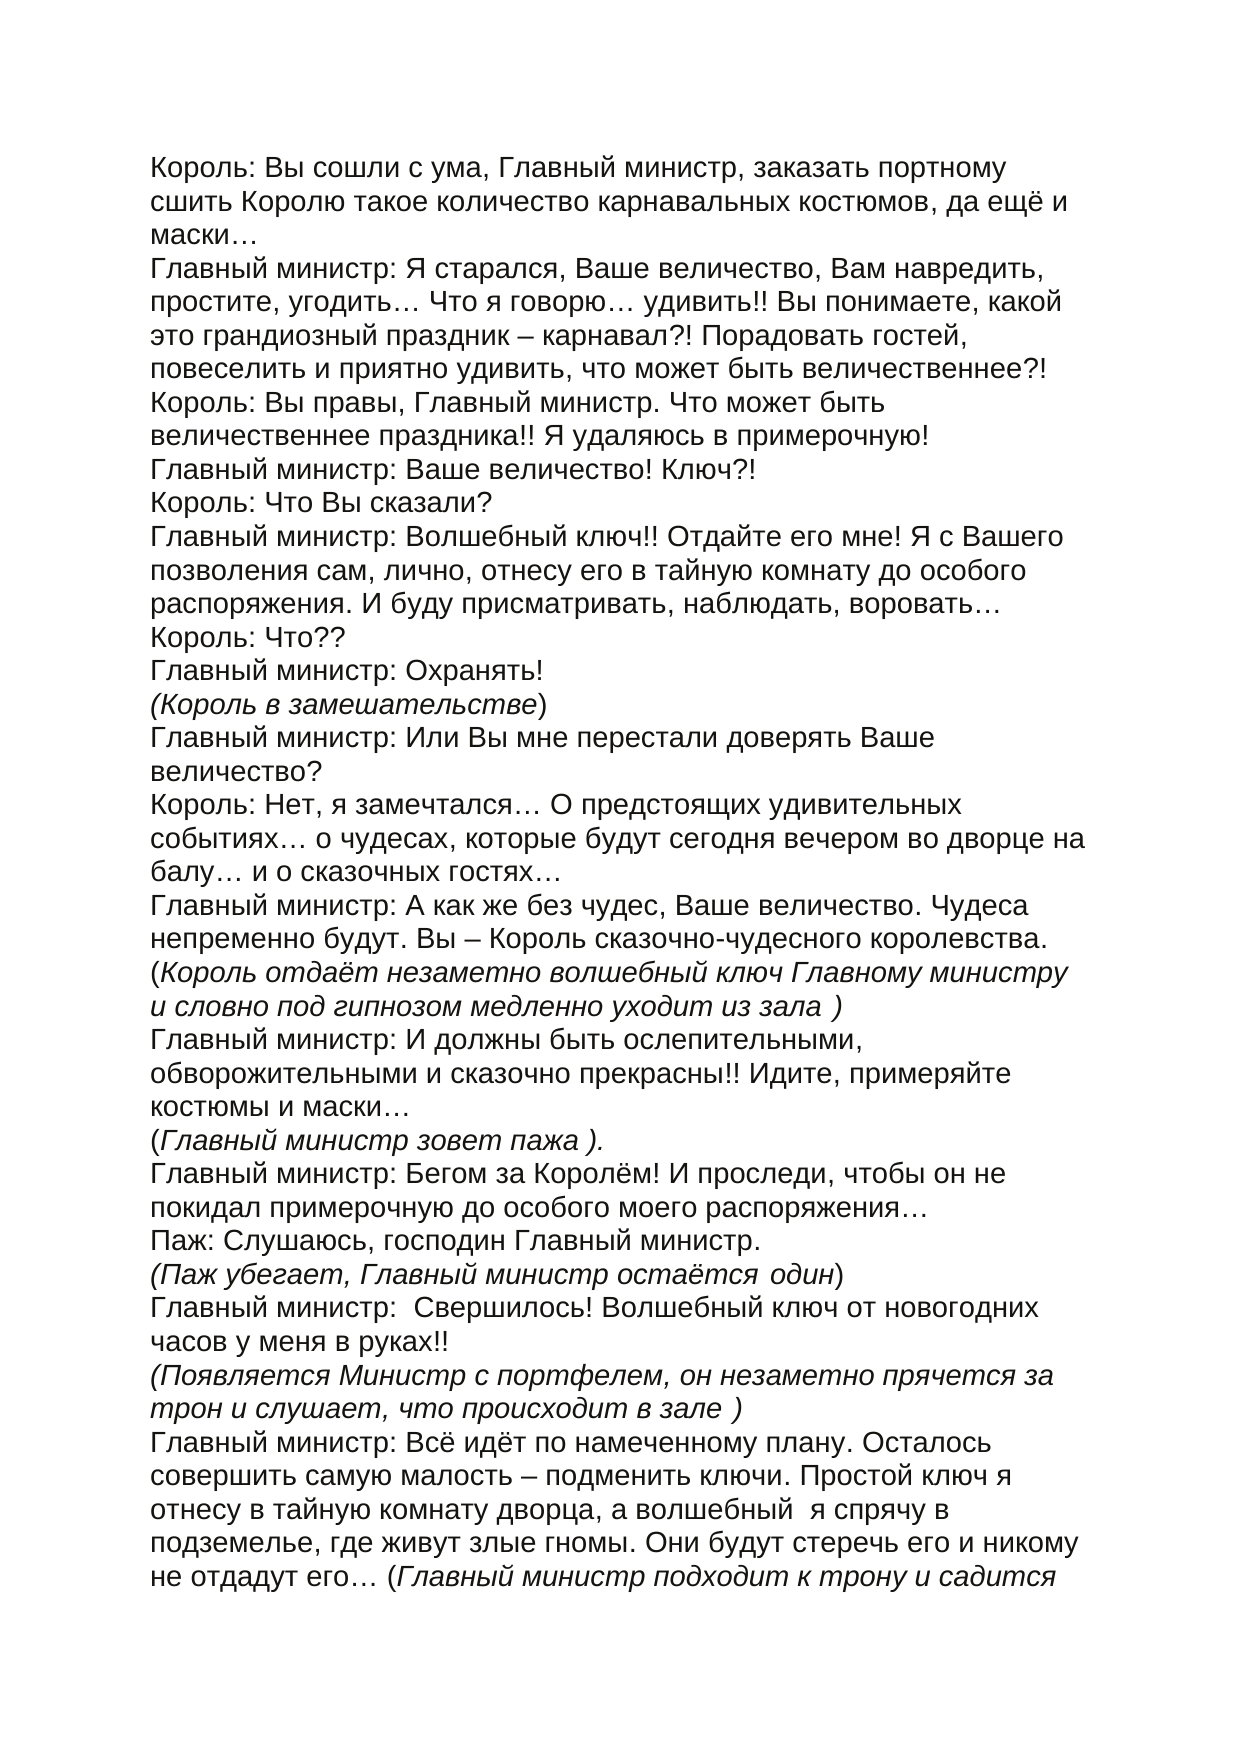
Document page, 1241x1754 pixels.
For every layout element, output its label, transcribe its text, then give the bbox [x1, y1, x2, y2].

text (Появляется Министр с портфелем, он незаметно прячется за трон и слушает, что происходит в зале ) [150, 1357, 1090, 1424]
text (Король отдаёт незаметно волшебный ключ Главному министру и словно под гипнозом медленно уходит из зала ) [150, 955, 1090, 1022]
text Главный министр: Ваше величество! Ключ?! [150, 452, 1090, 485]
text (Главный министр зовет пажа ). [150, 1123, 1090, 1156]
text Паж: Слушаюсь, господин Главный министр. [150, 1223, 1090, 1257]
text Главный министр: Охранять! [150, 653, 1090, 687]
text Король: Что Вы сказали? [150, 485, 1090, 519]
text Главный министр: И должны быть ослепительными, обворожительными и сказочно прекрасны!! Идите, примеряйте костюмы и маски… [150, 1022, 1090, 1123]
text Главный министр: Я старался, Ваше величество, Вам навредить, простите, угодить… Что я говорю… удивить!! Вы понимаете, какой это грандиозный праздник – карнавал?! Порадовать гостей, повеселить и приятно удивить, что может быть величественнее?! [150, 251, 1090, 385]
text Король: Вы правы, Главный министр. Что может быть величественнее праздника!! Я удаляюсь в примерочную! [150, 385, 1090, 452]
text Король: Что?? [150, 619, 1090, 653]
text Главный министр: Свершилось! Волшебный ключ от новогодних часов у меня в руках!! [150, 1290, 1090, 1357]
text Главный министр: А как же без чудес, Ваше величество. Чудеса непременно будут. Вы – Король сказочно-чудесного королевства. [150, 888, 1090, 955]
text Король: Нет, я замечтался… О предстоящих удивительных событиях… о чудесах, которые будут сегодня вечером во дворце на балу… и о сказочных гостях… [150, 787, 1090, 888]
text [150, 1424, 1090, 1592]
text (Паж убегает, Главный министр остаётся один) [150, 1257, 1090, 1290]
text Главный министр: Бегом за Королём! И проследи, чтобы он не покидал примерочную до особого моего распоряжения… [150, 1156, 1090, 1223]
text Главный министр: Или Вы мне перестали доверять Ваше величество? [150, 720, 1090, 787]
text Главный министр: Волшебный ключ!! Отдайте его мне! Я с Вашего позволения сам, лично, отнесу его в тайную комнату до особого распоряжения. И буду присматривать, наблюдать, воровать… [150, 519, 1090, 619]
text Король: Вы сошли с ума, Главный министр, заказать портному сшить Королю такое количество карнавальных костюмов, да ещё и маски… [150, 150, 1090, 251]
text (Король в замешательстве) [150, 687, 1090, 720]
